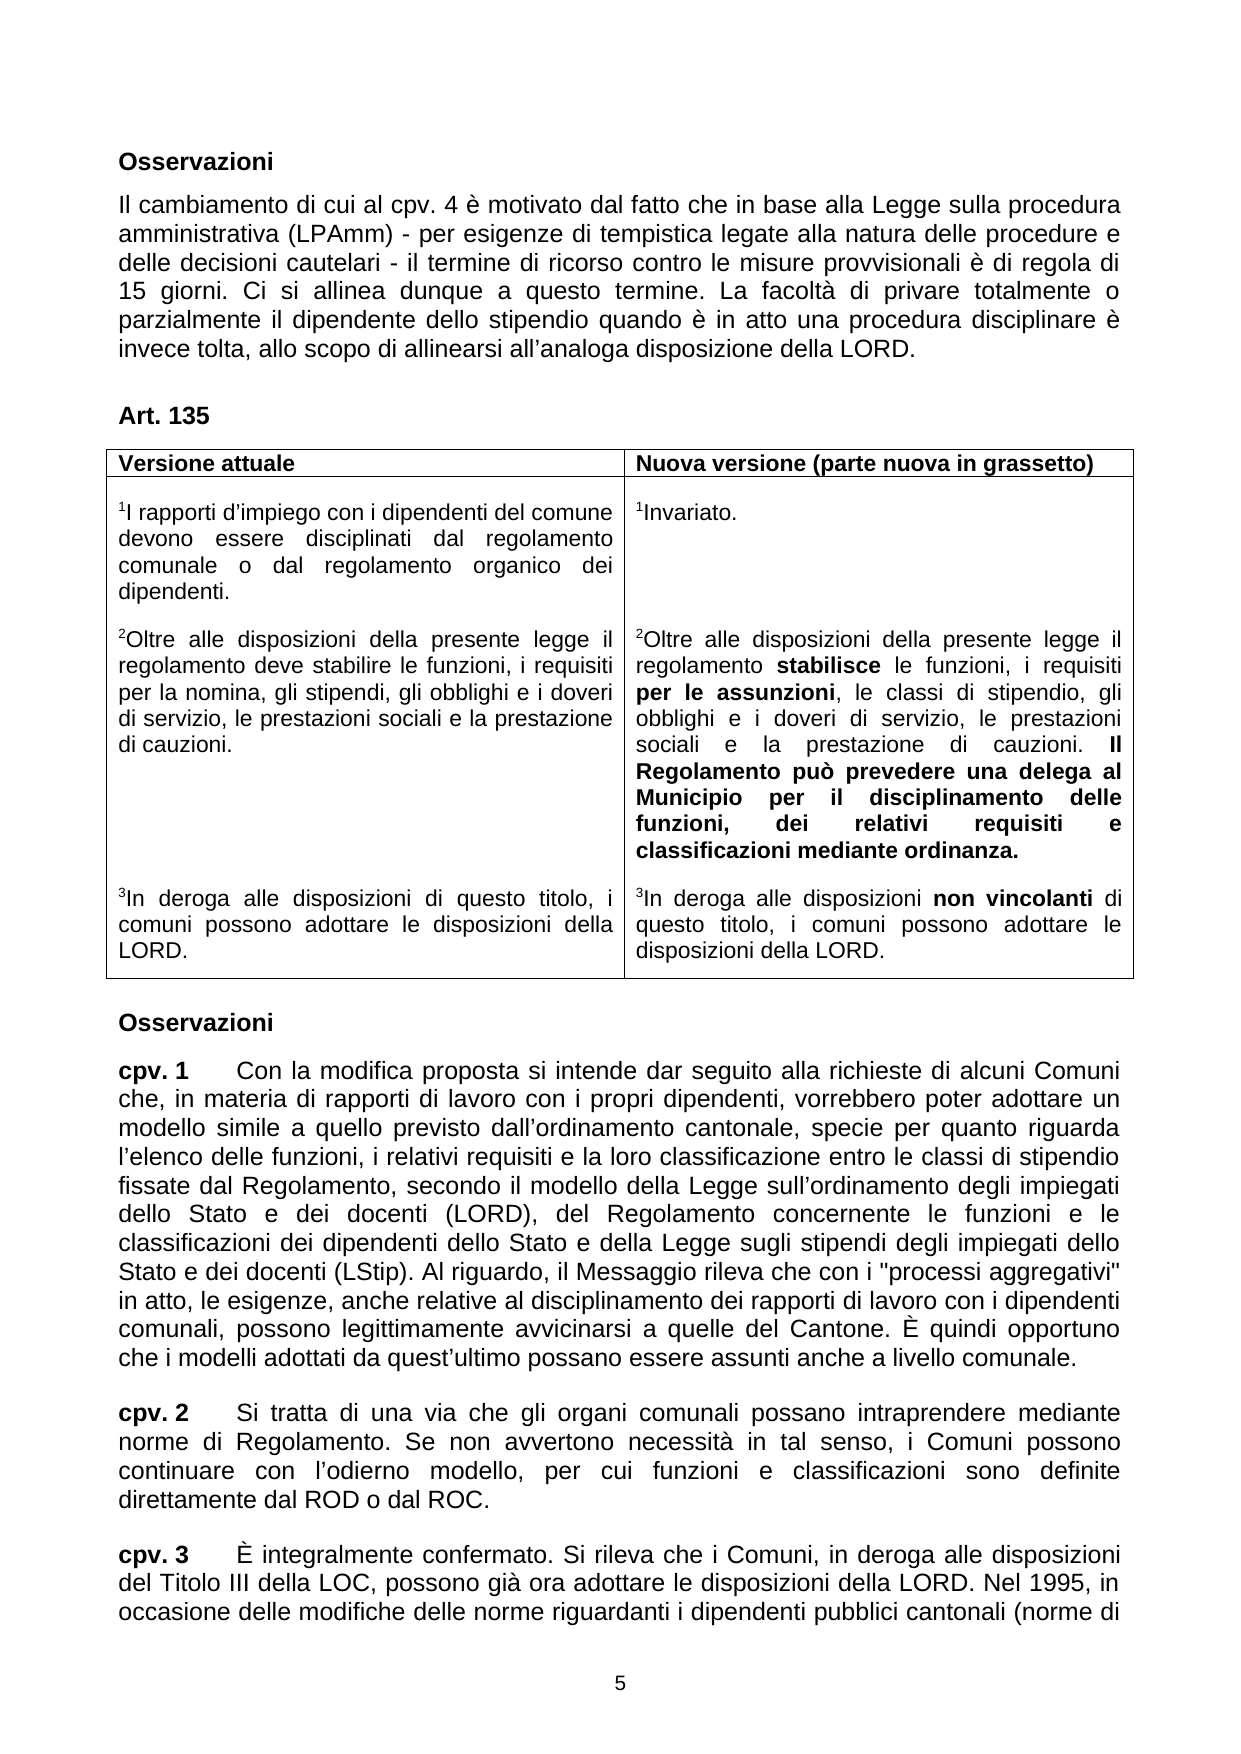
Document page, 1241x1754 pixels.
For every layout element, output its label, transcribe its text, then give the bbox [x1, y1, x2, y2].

table_cell 1Invariato. 2Oltre alle disposizioni della presente legge il regolamento stabilisce le funzioni, i requisiti per le assunzioni, le classi di stipendio, gli obblighi e i doveri di servizio, le prestazioni sociali e la prestazione di cauzioni. Il Regolamento può prevedere una delega al Municipio per il disciplinamento delle funzioni, dei relativi requisiti e classificazioni mediante ordinanza. 3In deroga alle disposizioni non vincolanti di questo titolo, i comuni possono adottare le disposizioni della LORD. [625, 477, 1133, 978]
text cpv. 1 Con la modifica proposta si intende dar seguito alla richieste di alcuni Comuni che, in materia di rapporti di lavoro con i propri dipendenti, vorrebbero poter adottare un modello simile a quello previsto dall’ordinamento cantonale, specie per quanto riguarda l’elenco delle funzioni, i relativi requisiti e la loro classificazione entro le classi di stipendio fissate dal Regolamento, secondo il modello della Legge sull’ordinamento degli impiegati dello Stato e dei docenti (LORD), del Regolamento concernente le funzioni e le classificazioni dei dipendenti dello Stato e della Legge sugli stipendi degli impiegati dello Stato e dei docenti (LStip). Al riguardo, il Messaggio rileva che con i "processi aggregativi" in atto, le esigenze, anche relative al disciplinamento dei rapporti di lavoro con i dipendenti comunali, possono legittimamente avvicinarsi a quelle del Cantone. È quindi opportuno che i modelli adottati da quest’ultimo possano essere assunti anche a livello comunale. [118, 1056, 1122, 1372]
text Osservazioni [118, 1008, 1122, 1037]
text cpv. 2 Si tratta di una via che gli organi comunali possano intraprendere mediante norme di Regolamento. Se non avvertono necessità in tal senso, i Comuni possono continuare con l’odierno modello, per cui funzioni e classificazioni sono definite direttamente dal ROD o dal ROC. [118, 1398, 1122, 1513]
text Il cambiamento di cui al cpv. 4 è motivato dal fatto che in base alla Legge sulla procedura amministrativa (LPAmm) - per esigenze di tempistica legate alla natura delle procedure e delle decisioni cautelari - il termine di ricorso contro le misure provvisionali è di regola di 15 giorni. Ci si allinea dunque a questo termine. La facoltà di privare totalmente o parzialmente il dipendente dello stipendio quando è in atto una procedura disciplinare è invece tolta, allo scopo di allinearsi all’analoga disposizione della LORD. [118, 190, 1122, 362]
text Art. 135 [118, 401, 1122, 430]
table_header Versione attuale [107, 450, 624, 476]
table_cell 1I rapporti d’impiego con i dipendenti del comune devono essere disciplinati dal regolamento comunale o dal regolamento organico dei dipendenti. 2Oltre alle disposizioni della presente legge il regolamento deve stabilire le funzioni, i requisiti per la nomina, gli stipendi, gli obblighi e i doveri di servizio, le prestazioni sociali e la prestazione di cauzioni. 3In deroga alle disposizioni di questo titolo, i comuni possono adottare le disposizioni della LORD. [107, 477, 624, 978]
text Osservazioni [118, 147, 1122, 176]
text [118, 1540, 1122, 1626]
table_header Nuova versione (parte nuova in grassetto) [625, 450, 1133, 476]
